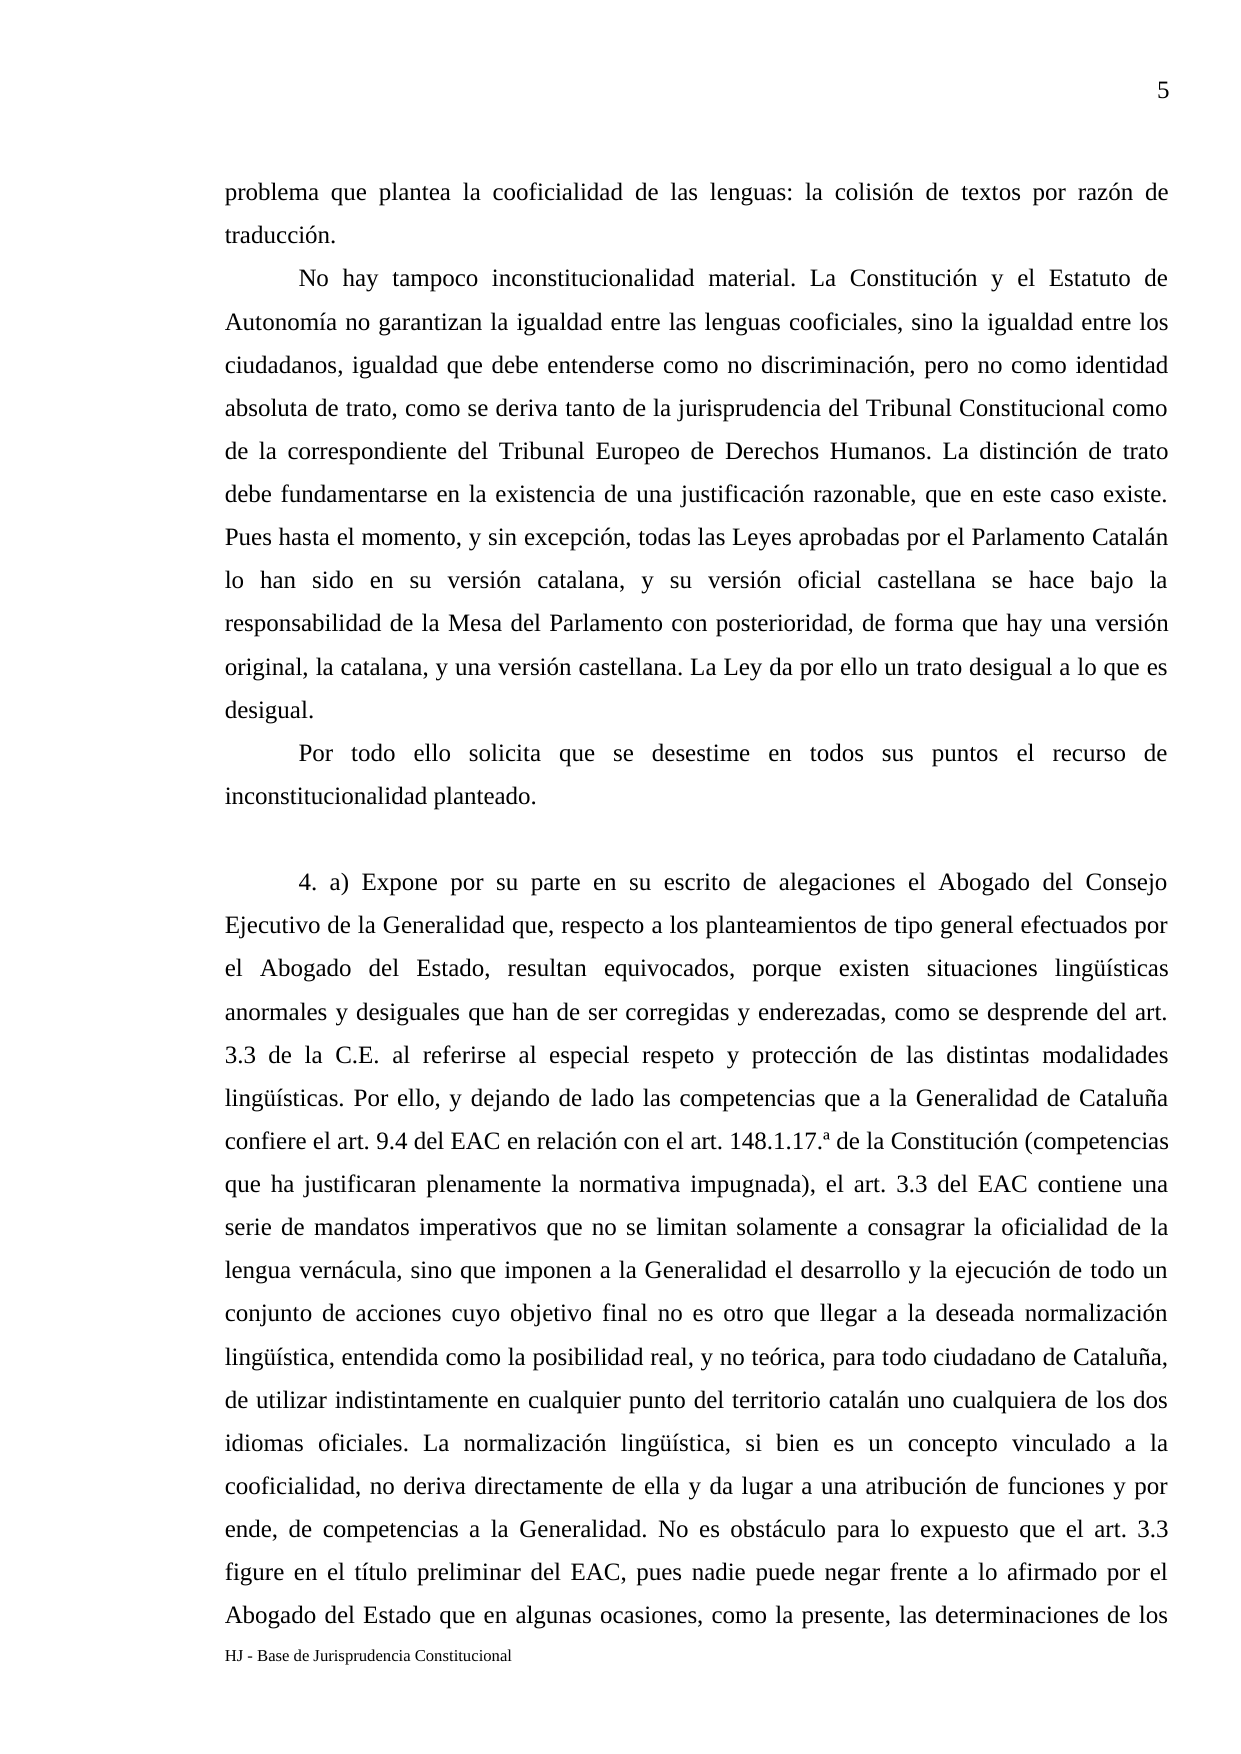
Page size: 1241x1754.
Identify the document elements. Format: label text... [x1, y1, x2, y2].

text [224, 177, 1169, 249]
text No hay tampoco inconstitucionalidad material. La Constitución y el Estatuto de Autonomía no garantizan la igualdad entre las lenguas cooficiales, sino la igualdad entre los ciudadanos, igualdad que debe entenderse como no discriminación, pero no como identidad absoluta de trato, como se deriva tanto de la jurisprudencia del Tribunal Constitucional como de la correspondiente del Tribunal Europeo de Derechos Humanos. La distinción de trato debe fundamentarse en la existencia de una justificación razonable, que en este caso existe. Pues hasta el momento, y sin excepción, todas las Leyes aprobadas por el Parlamento Catalán lo han sido en su versión catalana, y su versión oficial castellana se hace bajo la responsabilidad de la Mesa del Parlamento con posterioridad, de forma que hay una versión original, la catalana, y una versión castellana. La Ley da por ello un trato desigual a lo que es desigual. [224, 263, 1169, 723]
text Por todo ello solicita que se desestime en todos sus puntos el recurso de inconstitucionalidad planteado. [224, 738, 1169, 810]
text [224, 867, 1169, 1629]
